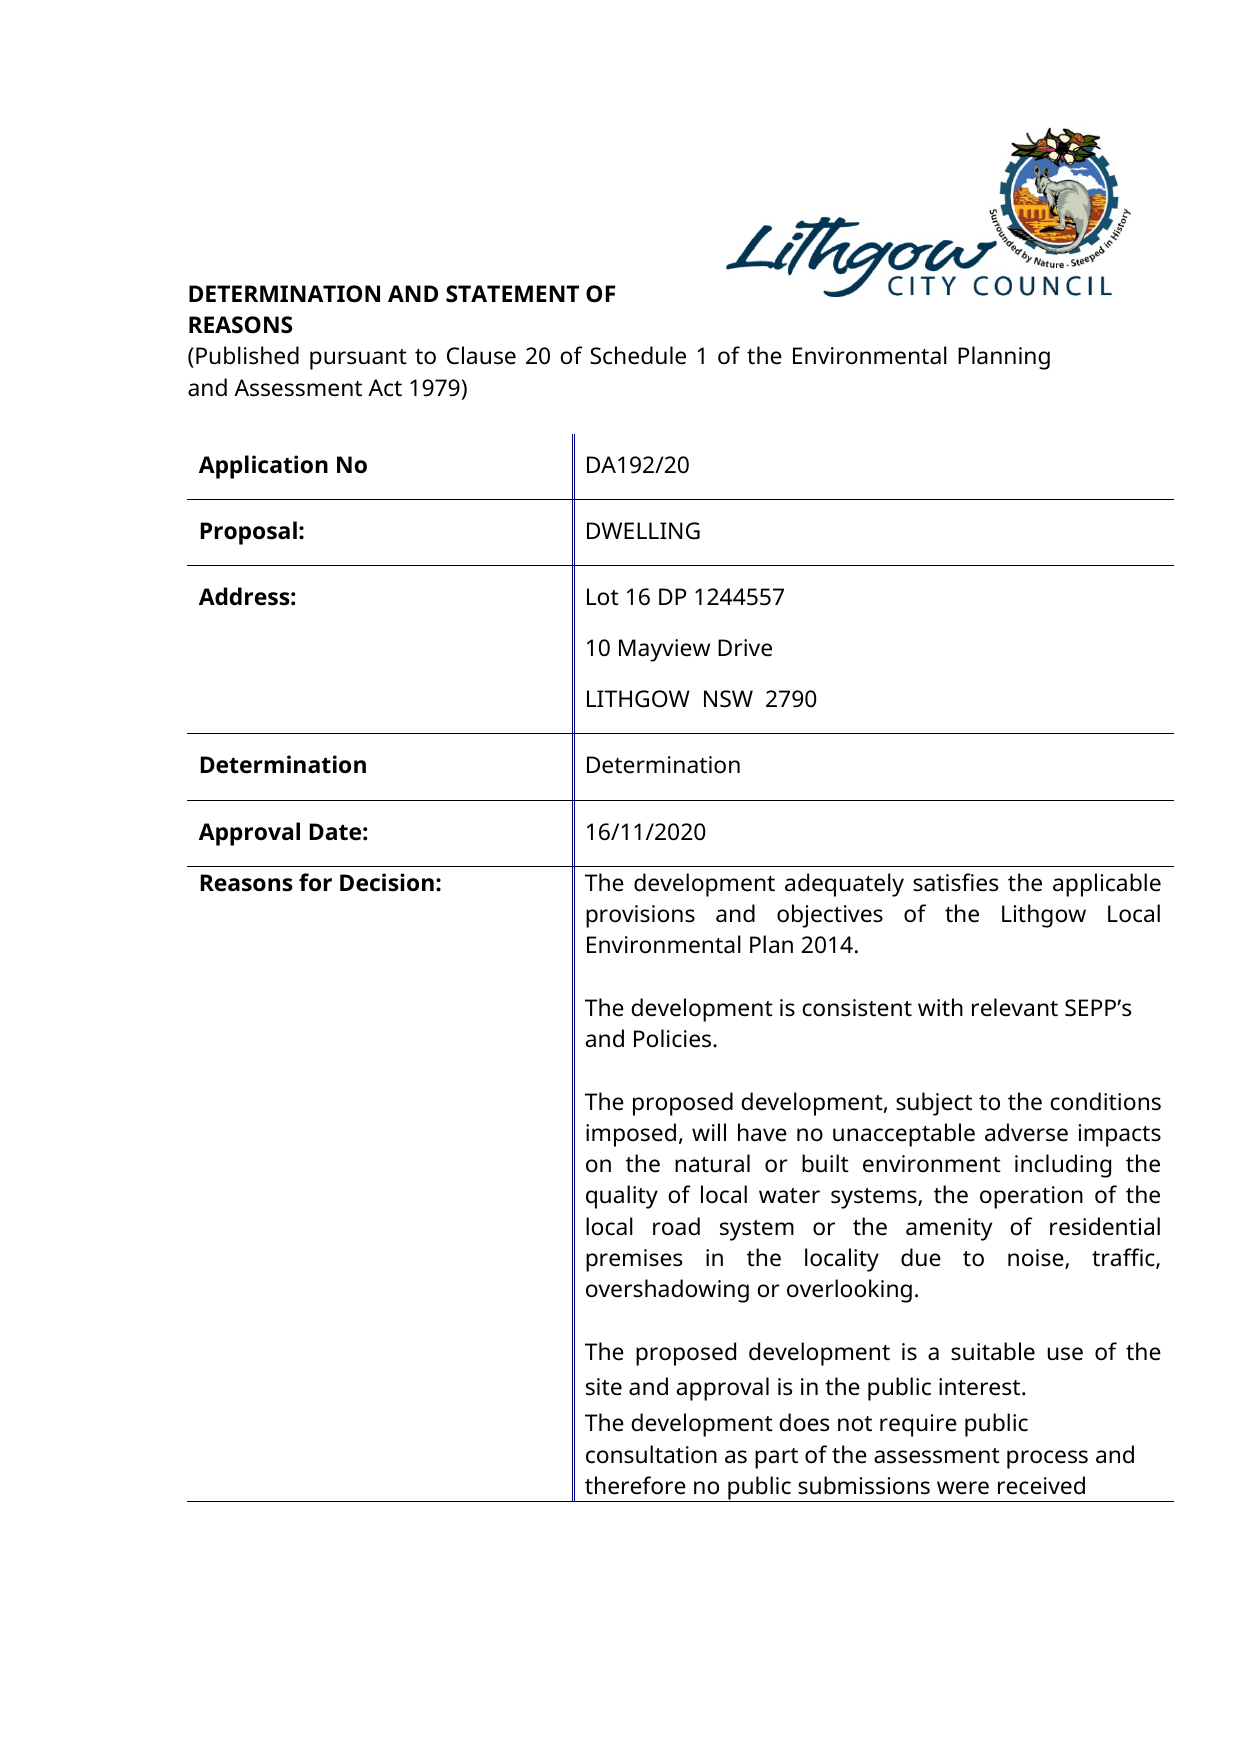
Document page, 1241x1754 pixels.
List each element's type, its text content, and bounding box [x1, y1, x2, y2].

table_header DA192/20 [575, 434, 1173, 499]
table_cell Determination [187, 734, 572, 799]
text (Published pursuant to Clause 20 of Schedule 1 of the Environmental Planning and Assessment Act 1979) [187, 340, 1053, 403]
table_cell DWELLING [575, 500, 1173, 565]
table_cell Address: [187, 566, 572, 733]
table_cell The development adequately satisfies the applicable provisions and objectives of the Lithgow Local Environmental Plan 2014. The development is consistent with relevant SEPP’s and Policies. The proposed development, subject to the conditions imposed, will have no unacceptable adverse impacts on the natural or built environment including the quality of local water systems, the operation of the local road system or the amenity of residential premises in the locality due to noise, traffic, overshadowing or overlooking. The proposed development is a suitable use of the site and approval is in the public interest. The development does not require public consultation as part of the assessment process and therefore no public submissions were received [575, 867, 1173, 1501]
table_cell Proposal: [187, 500, 572, 565]
table_cell Determination [575, 734, 1173, 799]
table_cell 16/11/2020 [575, 801, 1173, 866]
text DETERMINATION AND STATEMENT OF REASONS [187, 278, 1053, 340]
table_header Application No [187, 434, 572, 499]
table_cell Reasons for Decision: [187, 867, 572, 1501]
table_cell Lot 16 DP 1244557 10 Mayview Drive LITHGOW NSW 2790 [575, 566, 1173, 733]
table_cell Approval Date: [187, 801, 572, 866]
picture [726, 125, 1143, 297]
